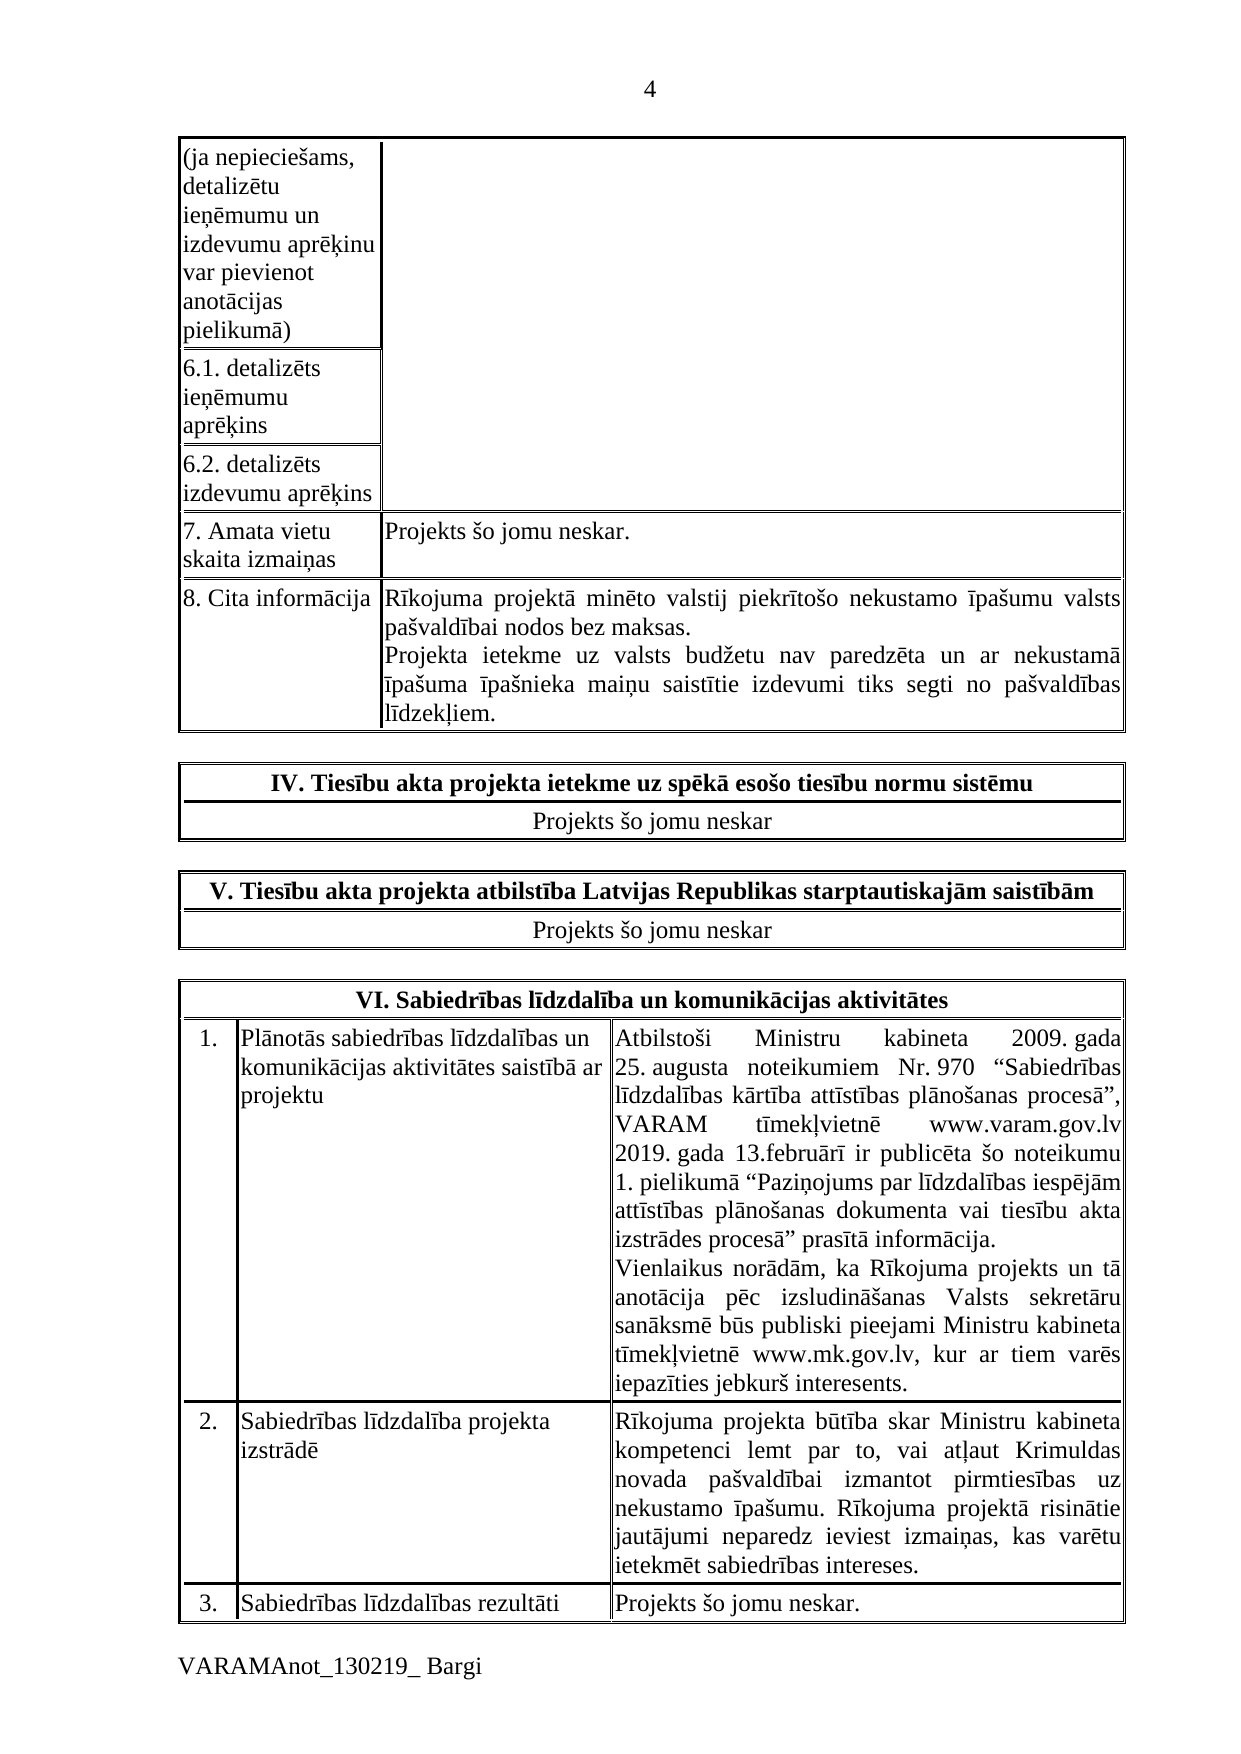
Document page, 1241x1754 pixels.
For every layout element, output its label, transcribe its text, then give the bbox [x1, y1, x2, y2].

table_cell [381, 139, 1123, 509]
table_cell 8. Cita informācija [181, 576, 381, 730]
table_cell 3. [181, 1582, 237, 1621]
table_cell 6.1. detalizēts ieņēmumu aprēķins [180, 347, 381, 442]
table_cell 7. Amata vietu skaita izmaiņas [181, 510, 380, 576]
table_cell 6.2. detalizēts izdevumu aprēķins [181, 443, 380, 509]
table_header IV. Tiesību akta projekta ietekme uz spēkā esošo tiesību normu sistēmu [181, 765, 1123, 800]
table_cell Projekts šo jomu neskar [181, 908, 1123, 947]
table_cell Rīkojuma projektā minēto valstij piekrītošo nekustamo īpašumu valsts pašvaldībai nodos bez maksas. Projekta ietekme uz valsts budžetu nav paredzēta un ar nekustamā īpašuma īpašnieka maiņu saistītie izdevumi tiks segti no pašvaldības līdzekļiem. [381, 576, 1123, 730]
table_cell 2. [181, 1400, 236, 1582]
table_cell Plānotās sabiedrības līdzdalības un komunikācijas aktivitātes saistībā ar projektu [239, 1020, 610, 1400]
table_cell Projekts šo jomu neskar. [383, 510, 1123, 576]
table_cell Sabiedrības līdzdalības rezultāti [237, 1585, 611, 1621]
table_cell Sabiedrības līdzdalība projekta izstrādē [239, 1403, 610, 1582]
table_cell Atbilstoši Ministru kabineta 2009. gada 25. augusta noteikumiem Nr. 970 “Sabiedrības līdzdalības kārtība attīstības plānošanas procesā”, VARAM tīmekļvietnē www.varam.gov.lv 2019. gada 13.februārī ir publicēta šo noteikumu 1. pielikumā “Paziņojums par līdzdalības iespējām attīstības plānošanas dokumenta vai tiesību akta izstrādes procesā” prasītā informācija. Vienlaikus norādām, ka Rīkojuma projekts un tā anotācija pēc izsludināšanas Valsts sekretāru sanāksmē būs publiski pieejami Ministru kabineta tīmekļvietnē www.mk.gov.lv, kur ar tiem varēs iepazīties jebkurš interesents. [611, 1017, 1124, 1400]
table_header V. Tiesību akta projekta atbilstība Latvijas Republikas starptautiskajām saistībām [181, 874, 1123, 908]
table_header VI. Sabiedrības līdzdalība un komunikācijas aktivitātes [181, 982, 1123, 1017]
table_cell 1. [180, 1017, 237, 1400]
table_cell Projekts šo jomu neskar [181, 800, 1123, 838]
table_cell Projekts šo jomu neskar. [611, 1582, 1123, 1621]
table_cell Rīkojuma projekta būtība skar Ministru kabineta kompetenci lemt par to, vai atļaut Krimuldas novada pašvaldībai izmantot pirmtiesības uz nekustamo īpašumu. Rīkojuma projektā risinātie jautājumi neparedz ieviest izmaiņas, kas varētu ietekmēt sabiedrības intereses. [613, 1400, 1123, 1582]
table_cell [181, 139, 381, 347]
